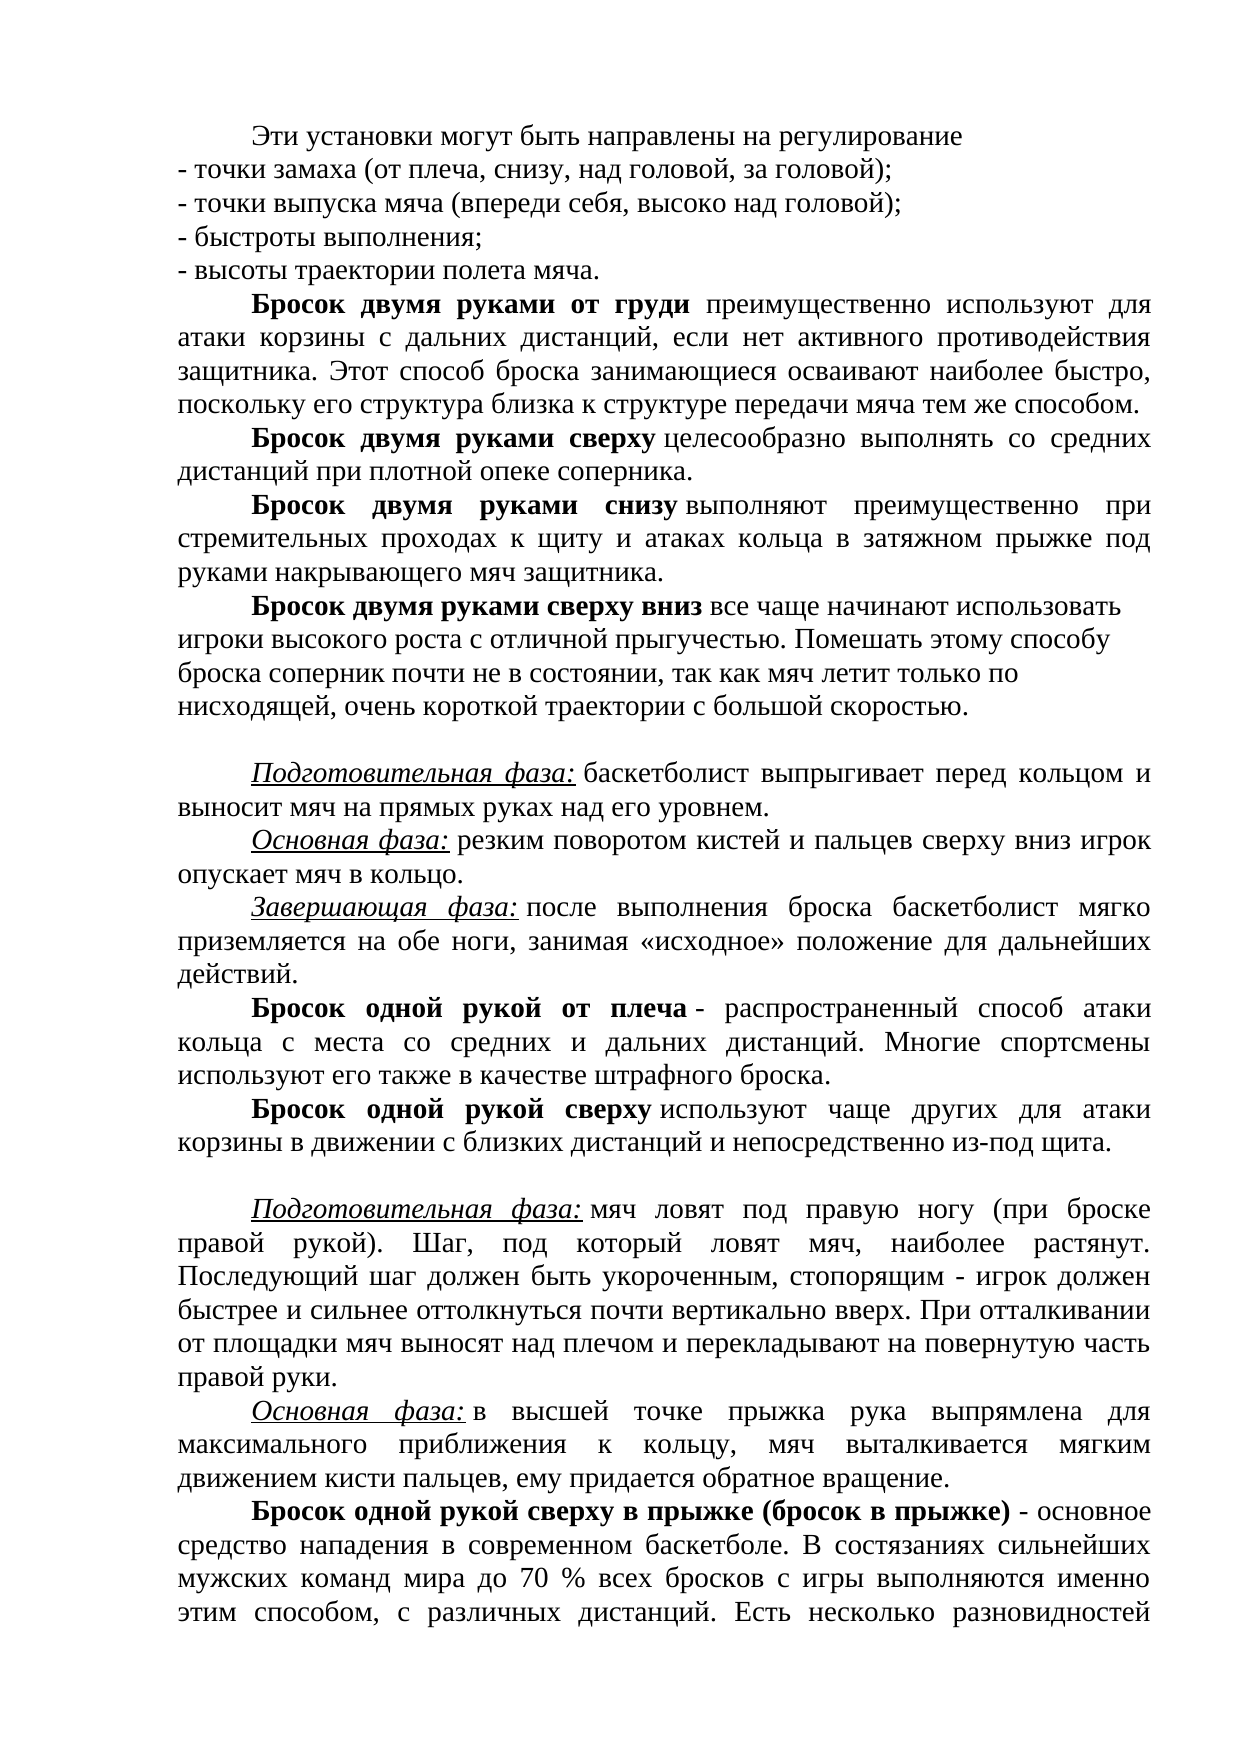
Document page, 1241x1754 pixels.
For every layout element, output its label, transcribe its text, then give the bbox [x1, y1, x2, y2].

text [177, 1493, 1152, 1627]
text Подготовительная фаза: баскетболист выпрыгивает перед кольцом и выносит мяч на прямых руках над его уровнем. [177, 755, 1152, 822]
text Основная фаза: в высшей точке прыжка рука выпрямлена для максимального приближения к кольцу, мяч выталкивается мягким движением кисти пальцев, ему придается обратное вращение. [177, 1393, 1152, 1493]
text Завершающая фаза: после выполнения броска баскетболист мягко приземляется на обе ноги, занимая «исходное» положение для дальнейших действий. [177, 889, 1152, 990]
text Бросок одной рукой от плеча - распространенный способ атаки кольца с места со средних и дальних дистанций. Многие спортсмены используют его также в качестве штрафного броска. [177, 990, 1152, 1091]
text Бросок двумя руками снизу выполняют преимущественно при стремительных проходах к щиту и атаках кольца в затяжном прыжке под руками накрывающего мяч защитника. [177, 487, 1152, 588]
text Бросок двумя руками сверху вниз все чаще начинают использовать игроки высокого роста с отличной прыгучестью. Помешать этому способу броска соперник почти не в состоянии, так как мяч летит только по нисходящей, очень короткой траектории с большой скоростью. [177, 588, 1152, 722]
text Бросок одной рукой сверху используют чаще других для атаки корзины в движении с близких дистанций и непосредственно из-под щита. [177, 1091, 1152, 1158]
text Бросок двумя руками от груди преимущественно используют для атаки корзины с дальних дистанций, если нет активного противодействия защитника. Этот способ броска занимающиеся осваивают наиболее быстро, поскольку его структура близка к структуре передачи мяча тем же способом. [177, 286, 1152, 420]
text - точки замаха (от плеча, снизу, над головой, за головой); - точки выпуска мяча (впереди себя, высоко над головой); - быстроты выполнения; - высоты траектории полета мяча. [177, 152, 1152, 286]
text Подготовительная фаза: мяч ловят под правую ногу (при броске правой рукой). Шаг, под который ловят мяч, наиболее растянут. Последующий шаг должен быть укороченным, стопорящим - игрок должен быстрее и сильнее оттолкнуться почти вертикально вверх. При отталкивании от площадки мяч выносят над плечом и перекладывают на повернутую часть правой руки. [177, 1191, 1152, 1393]
text Основная фаза: резким поворотом кистей и пальцев сверху вниз игрок опускает мяч в кольцо. [177, 822, 1152, 889]
text Бросок двумя руками сверху целесообразно выполнять со средних дистанций при плотной опеке соперника. [177, 420, 1152, 487]
text Эти установки могут быть направлены на регулирование [177, 118, 1152, 152]
